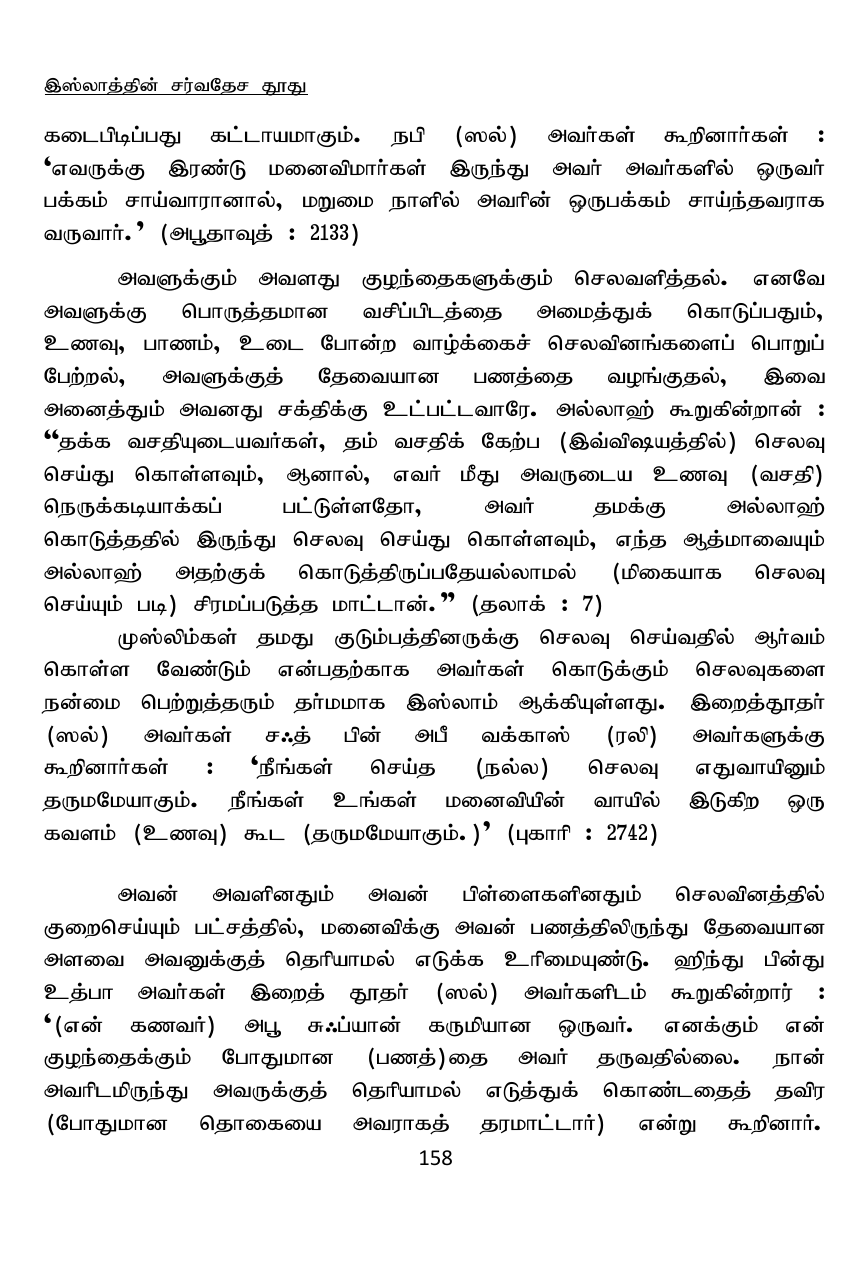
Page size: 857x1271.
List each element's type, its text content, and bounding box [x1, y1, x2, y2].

list mtSf;Fk; mtsJ Foe;ijfSf;Fk; nrytspj;jy;. vdNt mtSf;F nghUj;jkhd trpg;gplj;ij mikj;Jf; nfhLg;gJk;> czT> ghzk;> cil Nghd;w tho;f;ifr; nrytpdq;fisg; nghWg; Ngw;wy;> mtSf;Fj; Njitahd gzj;ij toq;Fjy;> ,it midj;Jk; mtdJ rf;jpf;F cl;gl;lthNu. my;yh`; $Wfpd;whd; : ''jf;f trjpAilatHfs;> jk; trjpf; Nfw;g (,t;tp\aj;jpy;) nryT nra;J nfhs;sTk;> Mdhy;> vtH kPJ mtUila czT (trjp) neUf;fbahf;fg; gl;Ls;sNjh> mtH jkf;F my;yh`; nfhLj;jjpy; ,Ue;J nryT nra;J nfhs;sTk;> ve;j Mj;khitAk; my;yh`; mjw;Ff; nfhLj;jpUg;gNjay;yhky; (kpifahf nryT nra;Ak; gb) rpukg;gLj;j khl;lhd;."" (jyhf; : 7) [44, 267, 827, 621]
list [44, 124, 827, 250]
list K];ypk;fs; jkJ FLk;gj;jpdUf;F nryT nra;tjpy; Mh;tk; nfhs;s Ntz;Lk; vd;gjw;fhf mth;fs; nfhLf;Fk; nryTfis ed;ik ngw;Wj;jUk; jh;kkhf ,];yhk; Mf;fpAs;sJ. ,iwj;J}jh; (]y;) mth;fs; r/j; gpd; mgP tf;fh]; (uyp) mth;fSf;F $wpdhh;fs; : 'ePq;fs; nra;j (ey;y) nryT vJthapDk; jUkNkahFk;. ePq;fs; cq;fs; kidtpapd; thapy; ,Lfpw xU ftsk; (czT) $l (jUkNkahFk;.)" (Gfhhp : 2742) [44, 625, 827, 849]
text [44, 883, 827, 1139]
